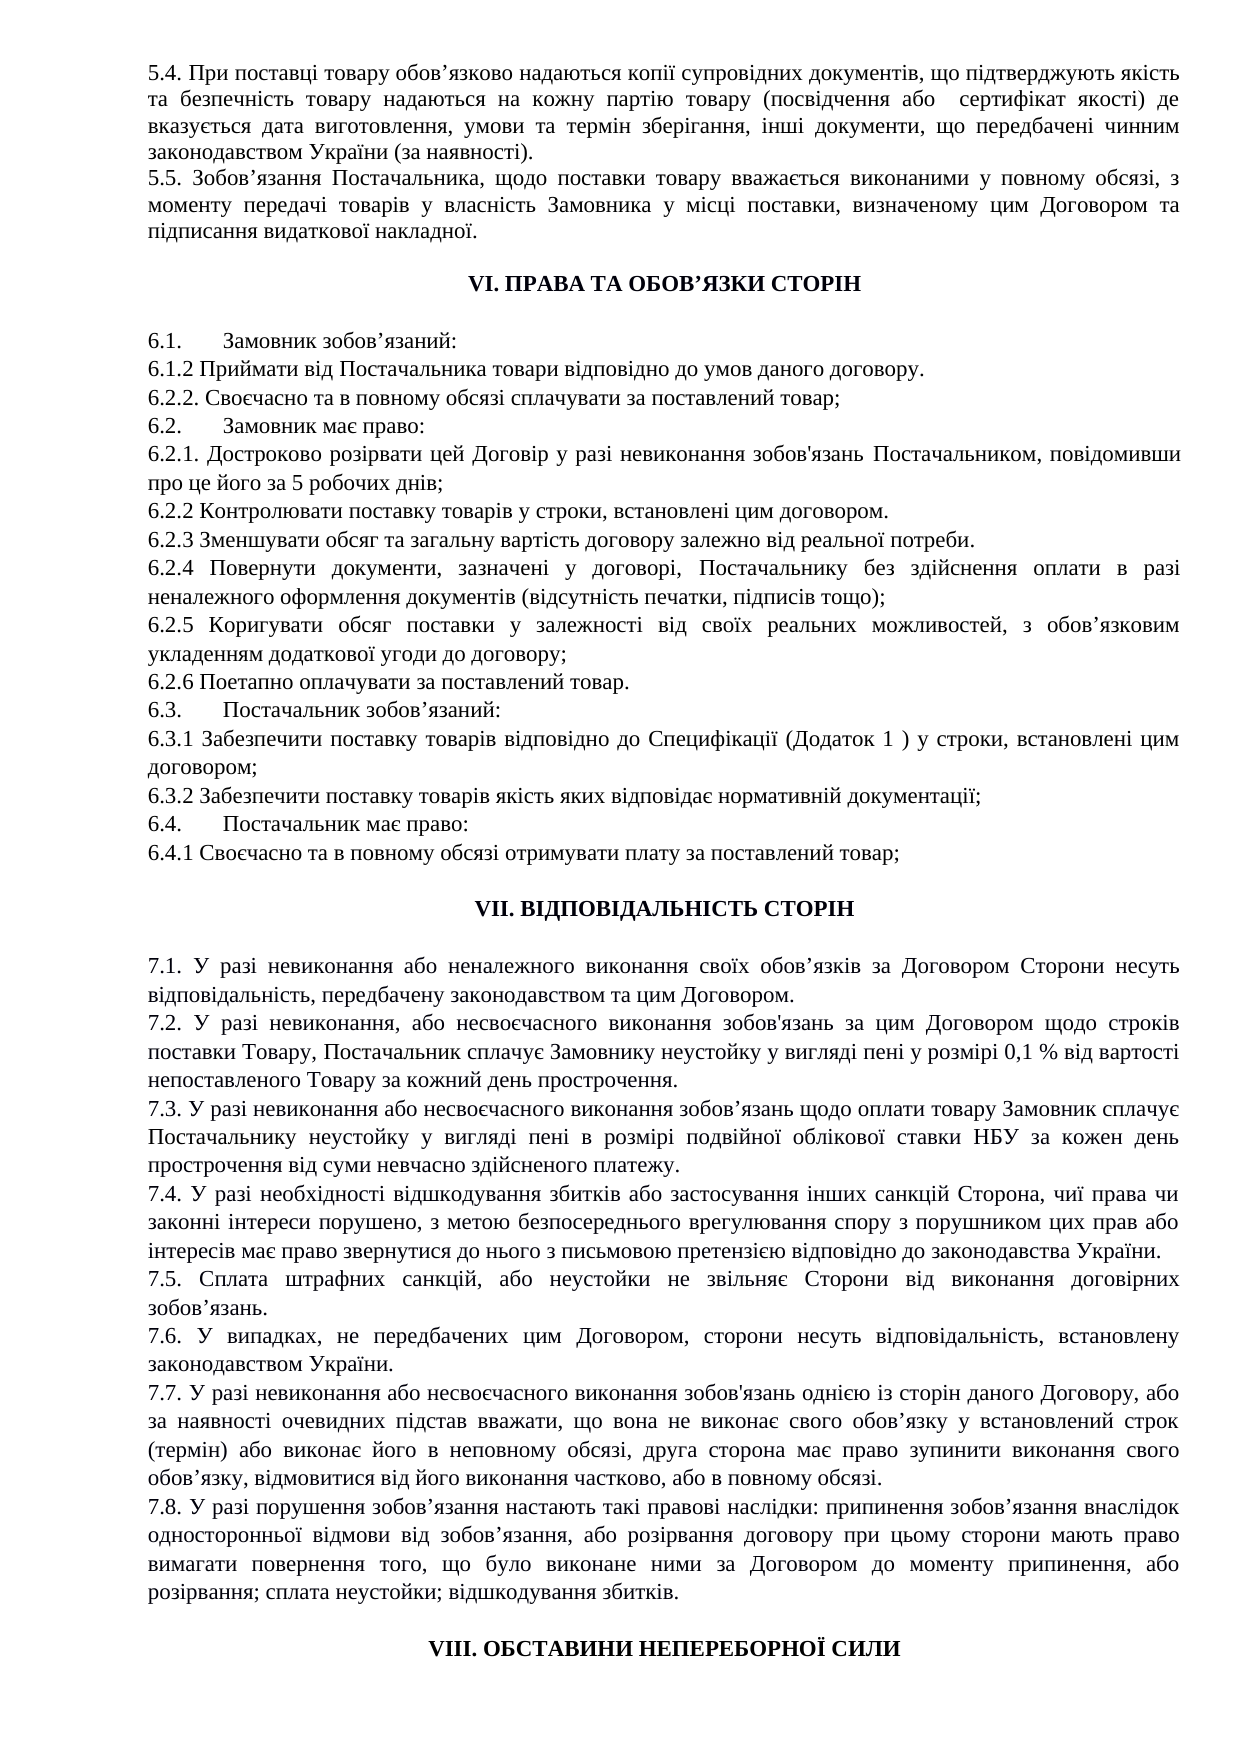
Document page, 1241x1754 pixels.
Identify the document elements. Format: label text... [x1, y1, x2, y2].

text 6.2.1. Достроково розірвати цей Договір у разі невиконання зобов'язань Постачальником, повідомивши про це його за 5 робочих днів; [148, 441, 1181, 495]
text 6.1. Замовник зобов’язаний: [148, 327, 1181, 353]
text 7.5. Сплата штрафних санкцій, або неустойки не звільняє Сторони від виконання договірних зобов’язань. [148, 1265, 1181, 1320]
text 6.4. Постачальник має право: [148, 810, 1181, 837]
text 6.2. Замовник має право: [148, 412, 1181, 438]
text 5.5. Зобов’язання Постачальника, щодо поставки товару вважається виконаними у повному обсязі, з моменту передачі товарів у власність Замовника у місці поставки, визначеному цим Договором та підписання видаткової накладної. [148, 164, 1181, 243]
text VIII. ОБСТАВИНИ НЕПЕРЕБОРНОЇ СИЛИ [148, 1635, 1181, 1661]
text 6.4.1 Своєчасно та в повному обсязі отримувати плату за поставлений товар; [148, 839, 1181, 865]
text 5.4. При поставці товару обов’язково надаються копії супровідних документів, що підтверджують якість та безпечність товару надаються на кожну партію товару (посвідчення або сертифікат якості) де вказується дата виготовлення, умови та термін зберігання, інші документи, що передбачені чинним законодавством України (за наявності). [148, 59, 1181, 164]
text 6.2.5 Коригувати обсяг поставки у залежності від своїх реальних можливостей, з обов’язковим укладенням додаткової угоди до договору; [148, 611, 1181, 666]
text 7.4. У разі необхідності відшкодування збитків або застосування інших санкцій Сторона, чиї права чи законні інтереси порушено, з метою безпосереднього врегулювання спору з порушником цих прав або інтересів має право звернутися до нього з письмовою претензією відповідно до законодавства України. [148, 1180, 1181, 1263]
text 6.2.2 Контролювати поставку товарів у строки, встановлені цим договором. [148, 497, 1181, 524]
text 6.2.3 Зменшувати обсяг та загальну вартість договору залежно від реальної потреби. [148, 526, 1181, 552]
text VI. ПРАВА ТА ОБОВ’ЯЗКИ СТОРІН [148, 270, 1181, 296]
text 6.2.2. Своєчасно та в повному обсязі сплачувати за поставлений товар; [148, 384, 1181, 410]
text 7.2. У разі невиконання, або несвоєчасного виконання зобов'язань за цим Договором щодо строків поставки Товару, Постачальник сплачує Замовнику неустойку у вигляді пені у розмірі 0,1 % від вартості непоставленого Товару за кожний день прострочення. [148, 1009, 1181, 1092]
text 7.1. У разі невиконання або неналежного виконання своїх обов’язків за Договором Сторони несуть відповідальність, передбачену законодавством та цим Договором. [148, 952, 1181, 1007]
text 6.3.1 Забезпечити поставку товарів відповідно до Специфікації (Додаток 1 ) у строки, встановлені цим договором; [148, 725, 1181, 780]
text 6.1.2 Приймати від Постачальника товари відповідно до умов даного договору. [148, 355, 1181, 382]
text 7.6. У випадках, не передбачених цим Договором, сторони несуть відповідальність, встановлену законодавством України. [148, 1322, 1181, 1377]
text VII. ВІДПОВІДАЛЬНІСТЬ СТОРІН [148, 896, 1181, 922]
text 6.2.6 Поетапно оплачувати за поставлений товар. [148, 668, 1181, 694]
text 7.7. У разі невиконання або несвоєчасного виконання зобов'язань однією із сторін даного Договору, або за наявності очевидних підстав вважати, що вона не виконає свого обов’язку у встановлений строк (термін) або виконає його в неповному обсязі, друга сторона має право зупинити виконання свого обов’язку, відмовитися від його виконання частково, або в повному обсязі. [148, 1379, 1181, 1491]
text 7.8. У разі порушення зобов’язання настають такі правові наслідки: припинення зобов’язання внаслідок односторонньої відмови від зобов’язання, або розірвання договору при цьому сторони мають право вимагати повернення того, що було виконане ними за Договором до моменту припинення, або розірвання; сплата неустойки; відшкодування збитків. [148, 1493, 1181, 1604]
text 6.3.2 Забезпечити поставку товарів якість яких відповідає нормативній документації; [148, 782, 1181, 808]
text 6.2.4 Повернути документи, зазначені у договорі, Постачальнику без здійснення оплати в разі неналежного оформлення документів (відсутність печатки, підписів тощо); [148, 554, 1181, 609]
text 7.3. У разі невиконання або несвоєчасного виконання зобов’язань щодо оплати товару Замовник сплачує Постачальнику неустойку у вигляді пені в розмірі подвійної облікової ставки НБУ за кожен день прострочення від суми невчасно здійсненого платежу. [148, 1094, 1181, 1178]
text 6.3. Постачальник зобов’язаний: [148, 696, 1181, 723]
